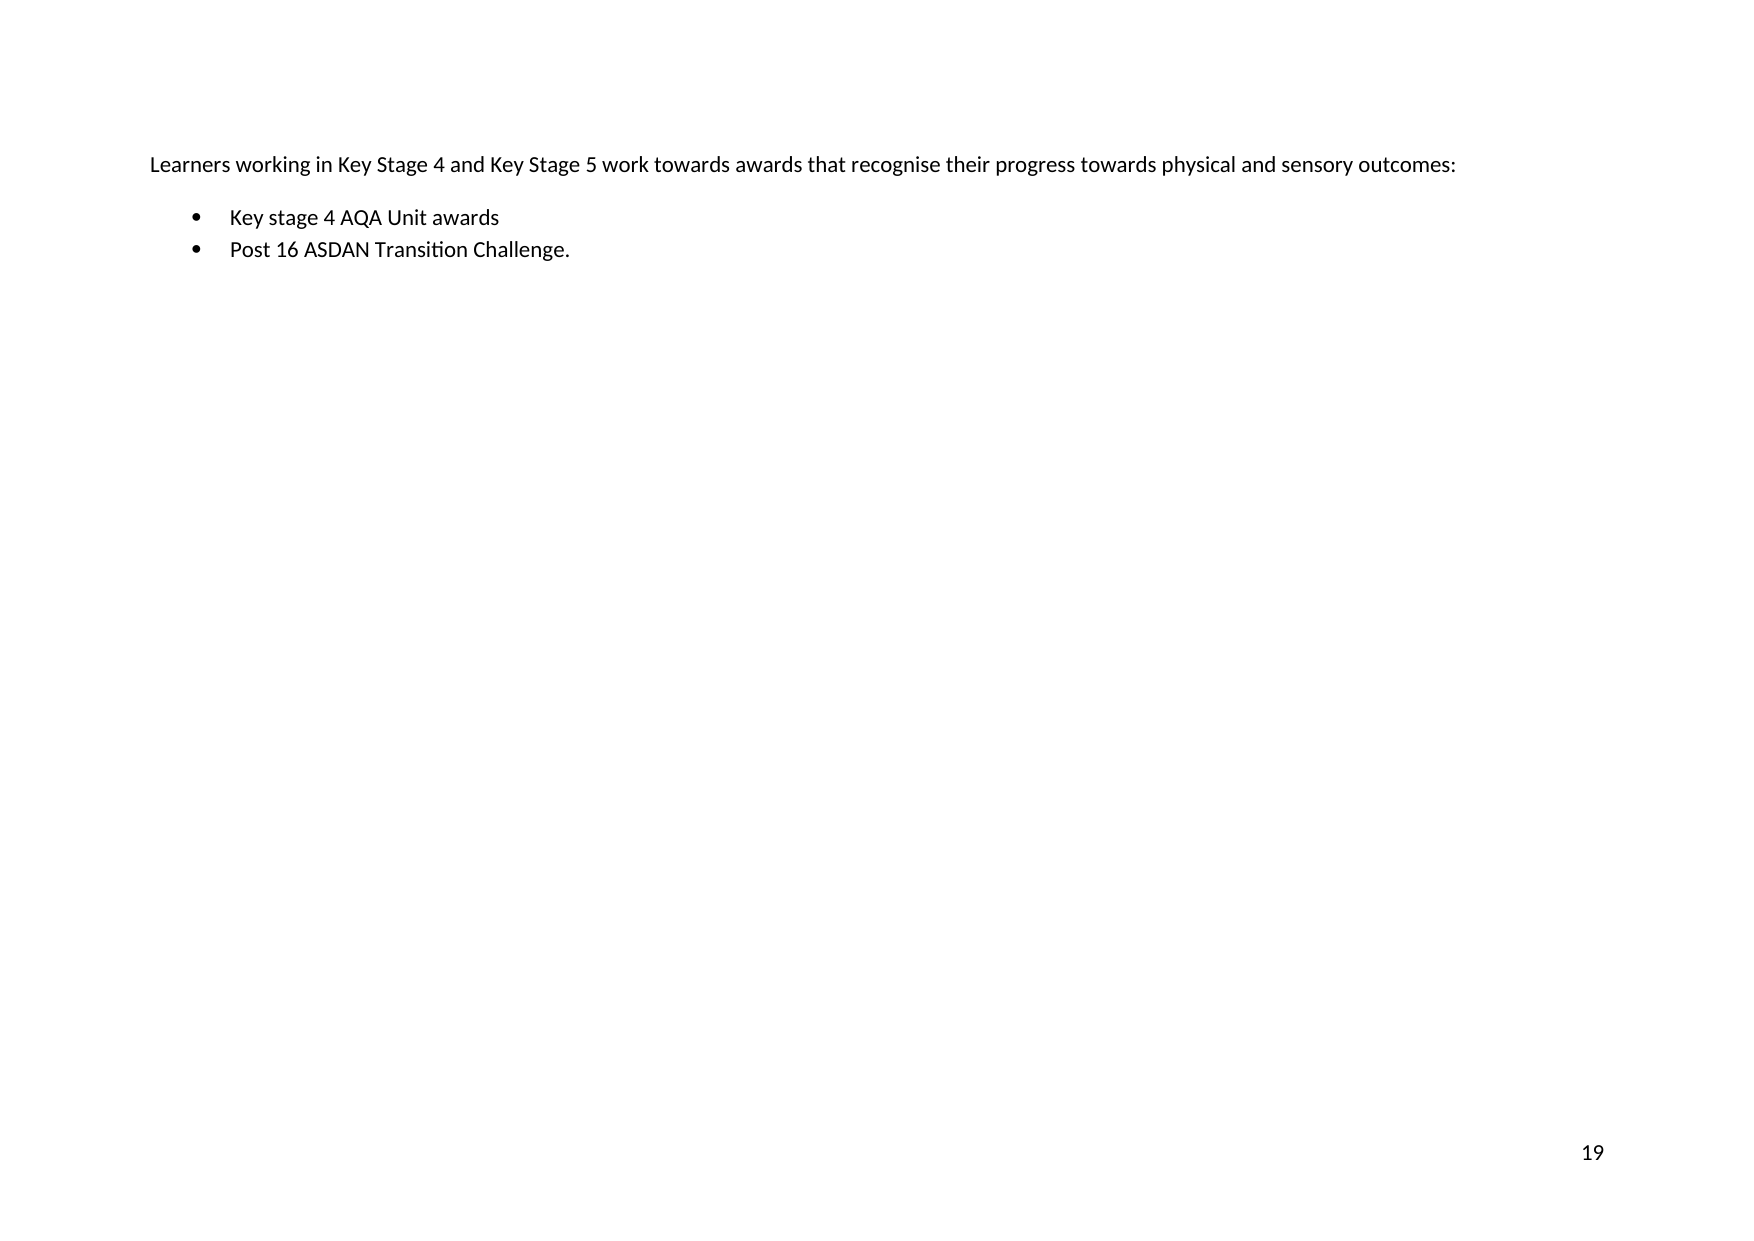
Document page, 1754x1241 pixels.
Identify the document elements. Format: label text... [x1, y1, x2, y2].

list Post 16 ASDAN Transition Challenge. [192, 235, 1604, 263]
text Learners working in Key Stage 4 and Key Stage 5 work towards awards that recognise their progress towards physical and sensory outcomes: [150, 150, 1604, 178]
list Key stage 4 AQA Unit awards [192, 203, 1604, 231]
